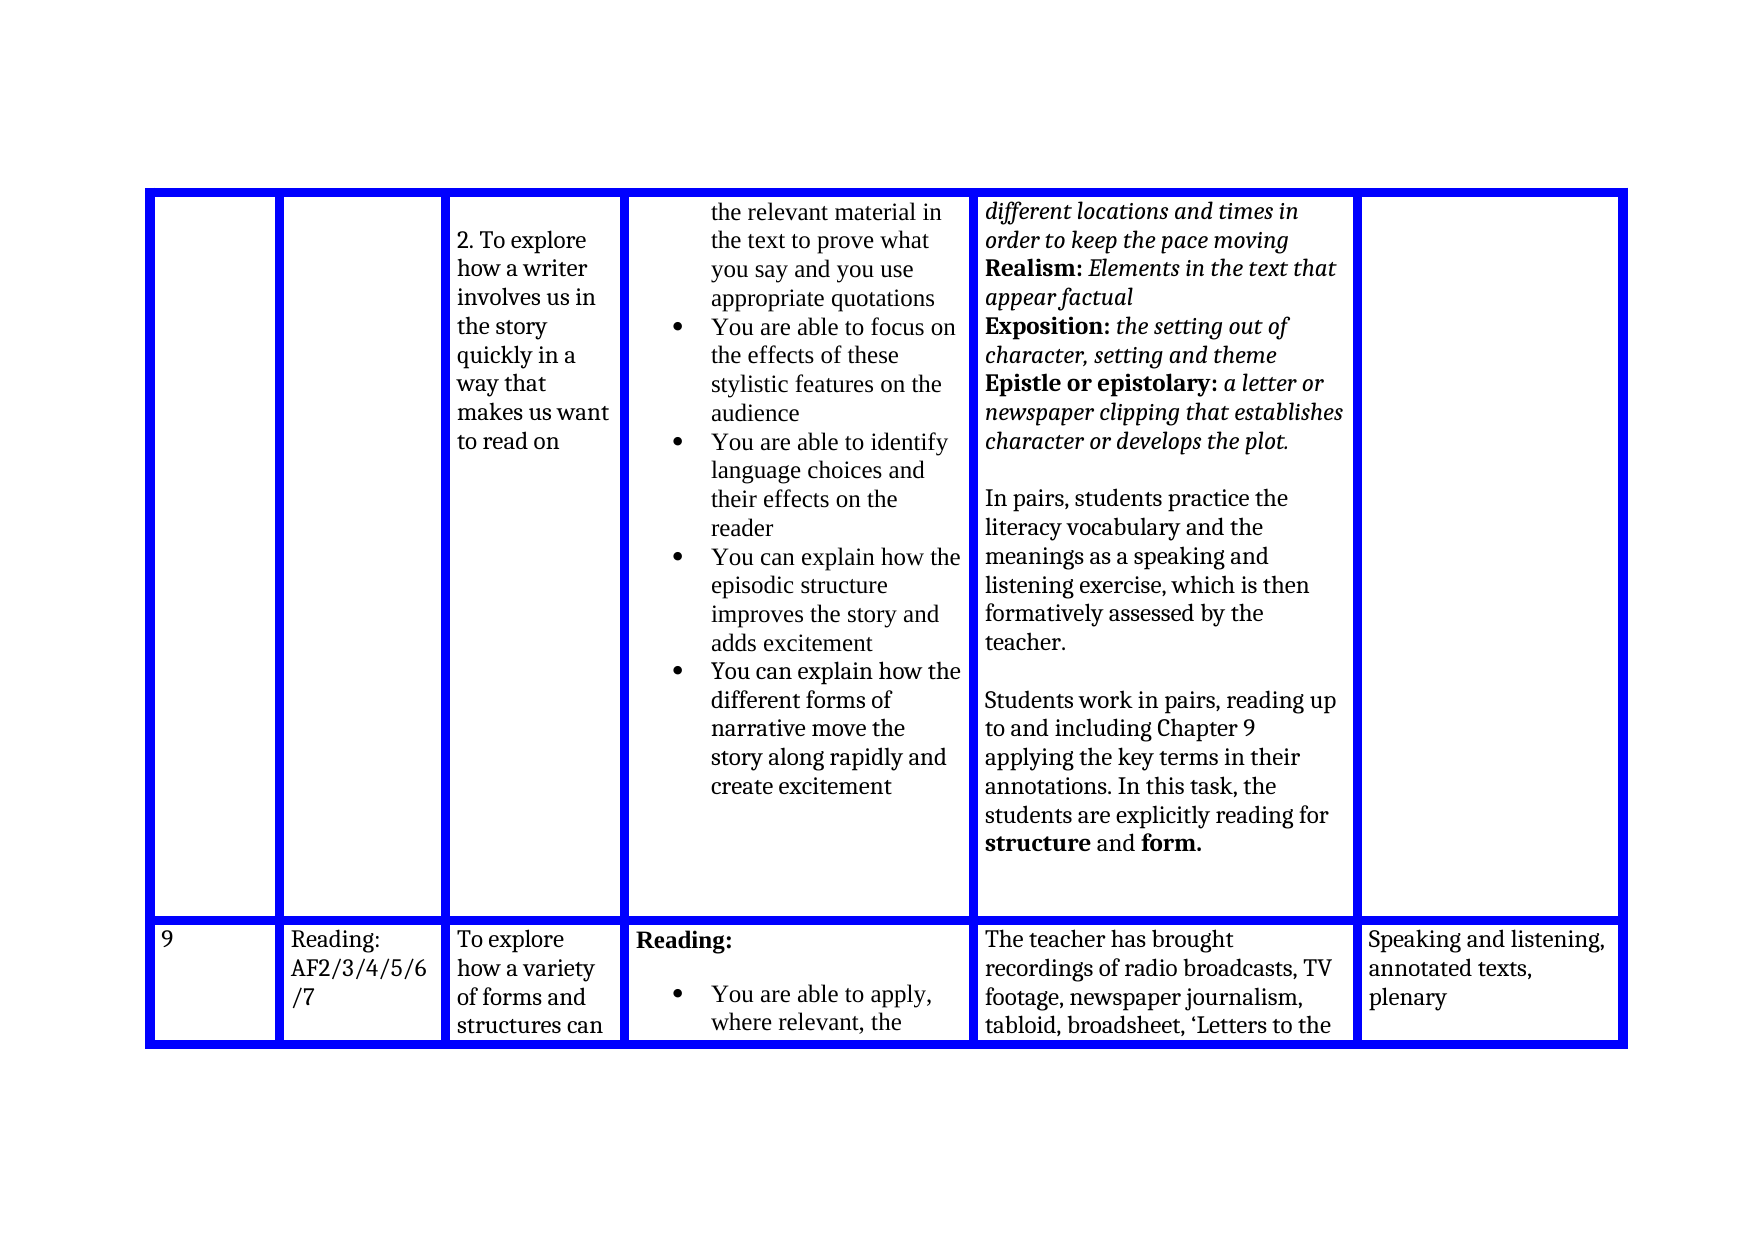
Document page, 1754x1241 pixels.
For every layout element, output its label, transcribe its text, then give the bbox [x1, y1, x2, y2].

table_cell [284, 925, 441, 1040]
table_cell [978, 925, 1353, 1040]
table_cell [450, 197, 620, 916]
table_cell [450, 925, 620, 1040]
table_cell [629, 925, 969, 1040]
table_cell 8 [155, 197, 275, 916]
table_cell 9 [155, 925, 275, 1040]
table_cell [1362, 197, 1618, 916]
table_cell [284, 197, 441, 916]
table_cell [1362, 925, 1618, 1040]
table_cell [629, 197, 969, 916]
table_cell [978, 197, 1353, 916]
